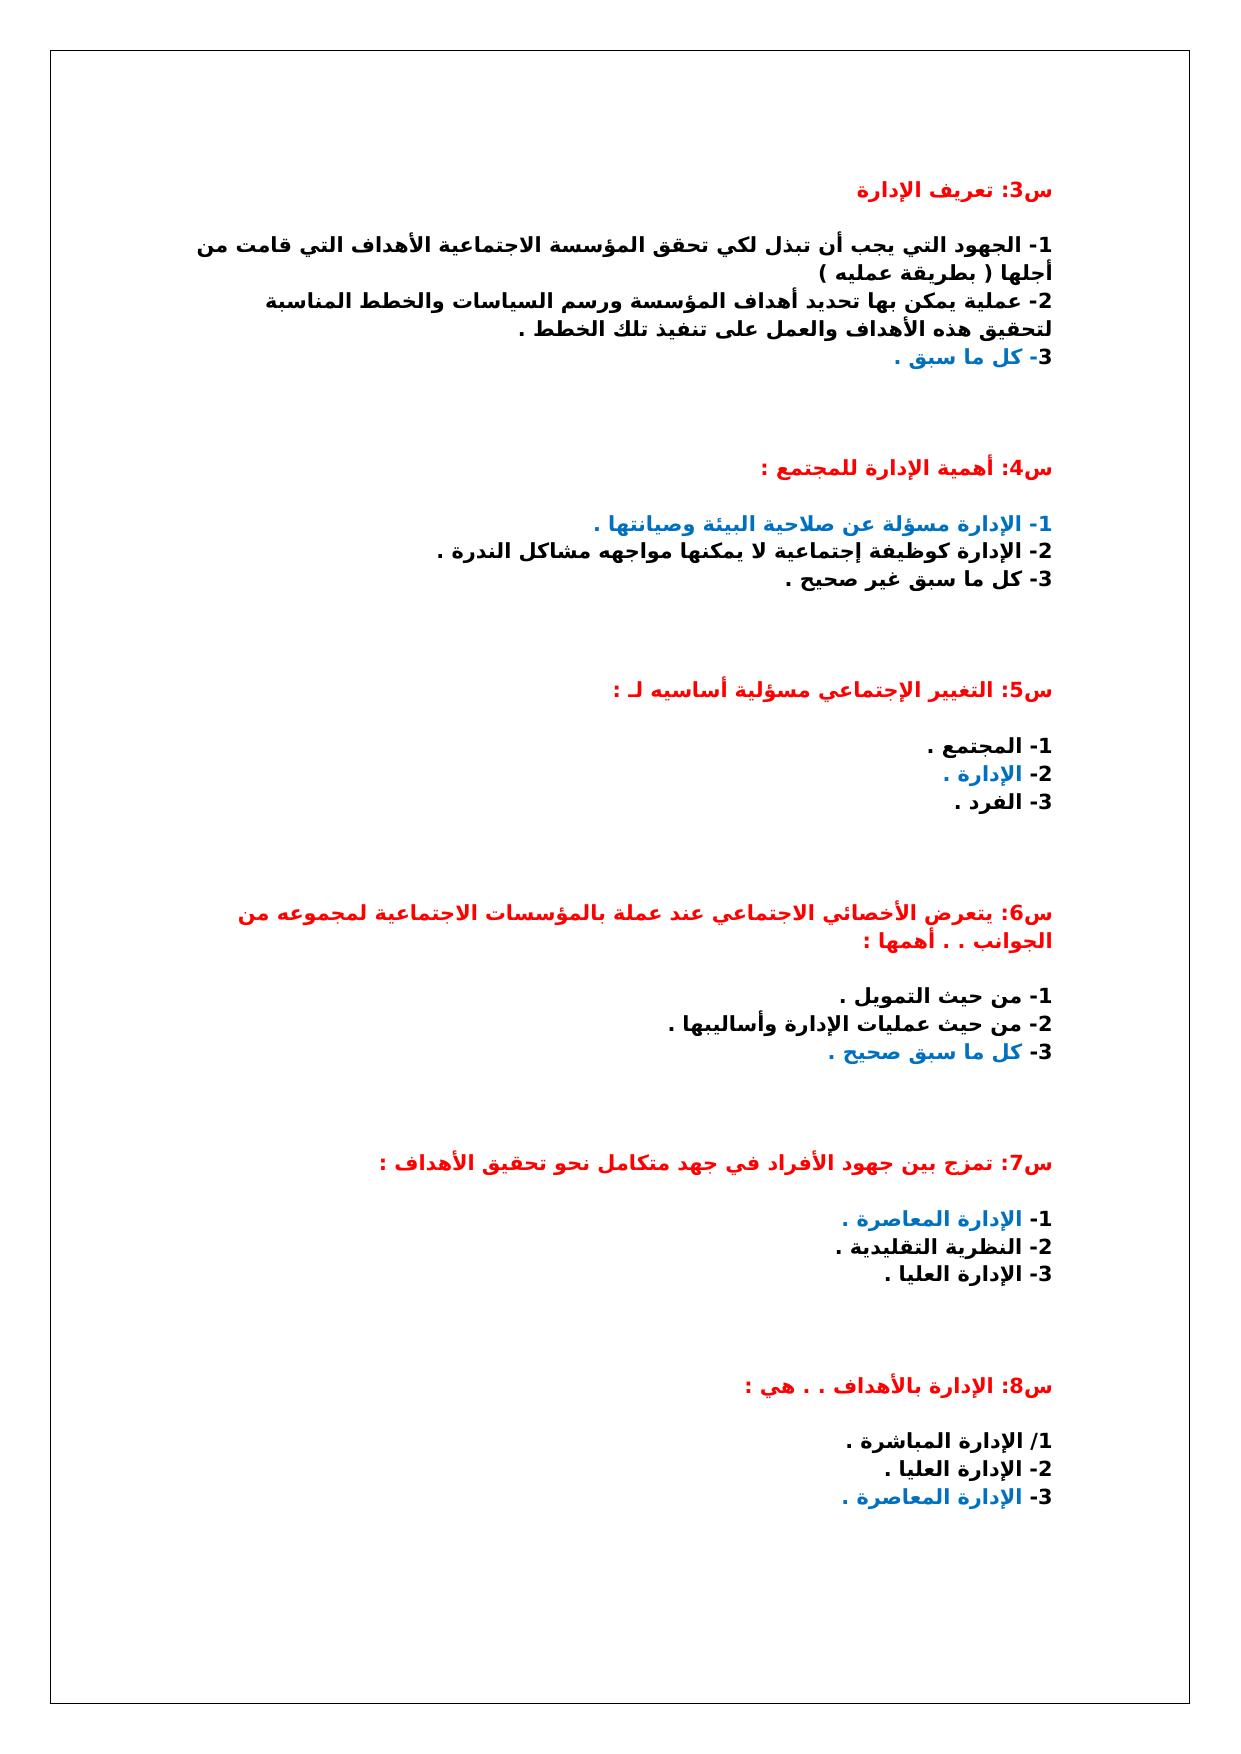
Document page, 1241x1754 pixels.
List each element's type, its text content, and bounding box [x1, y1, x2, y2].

text س3: تعريف الإدارة 1- الجهود التي يجب أن تبذل لكي تحقق المؤسسة الاجتماعية الأهداف التي قامت من أجلها ( بطريقة عمليه ) 2- عملية يمكن بها تحديد أهداف المؤسسة ورسم السياسات والخطط المناسبة لتحقيق هذه الأهداف والعمل على تنفيذ تلك الخطط . 3- كل ما سبق . س4: أهمية الإدارة للمجتمع : 1- الإدارة مسؤلة عن صلاحية البيئة وصيانتها . 2- الإدارة كوظيفة إجتماعية لا يمكنها مواجهه مشاكل الندرة . 3- كل ما سبق غير صحيح . س5: التغيير الإجتماعي مسؤلية أساسيه لـ : 1- المجتمع . 2- الإدارة . 3- الفرد . س6: يتعرض الأخصائي الاجتماعي عند عملة بالمؤسسات الاجتماعية لمجموعه من الجوانب . . أهمها : 1- من حيث التمويل . 2- من حيث عمليات الإدارة وأساليبها . 3- كل ما سبق صحيح . س7: تمزج بين جهود الأفراد في جهد متكامل نحو تحقيق الأهداف : 1- الإدارة المعاصرة . 2- النظرية التقليدية . 3- الإدارة العليا . س8: الإدارة بالأهداف . . هي : 1/ الإدارة المباشرة . 2- الإدارة العليا . 3- الإدارة المعاصرة . [187, 150, 1053, 1541]
